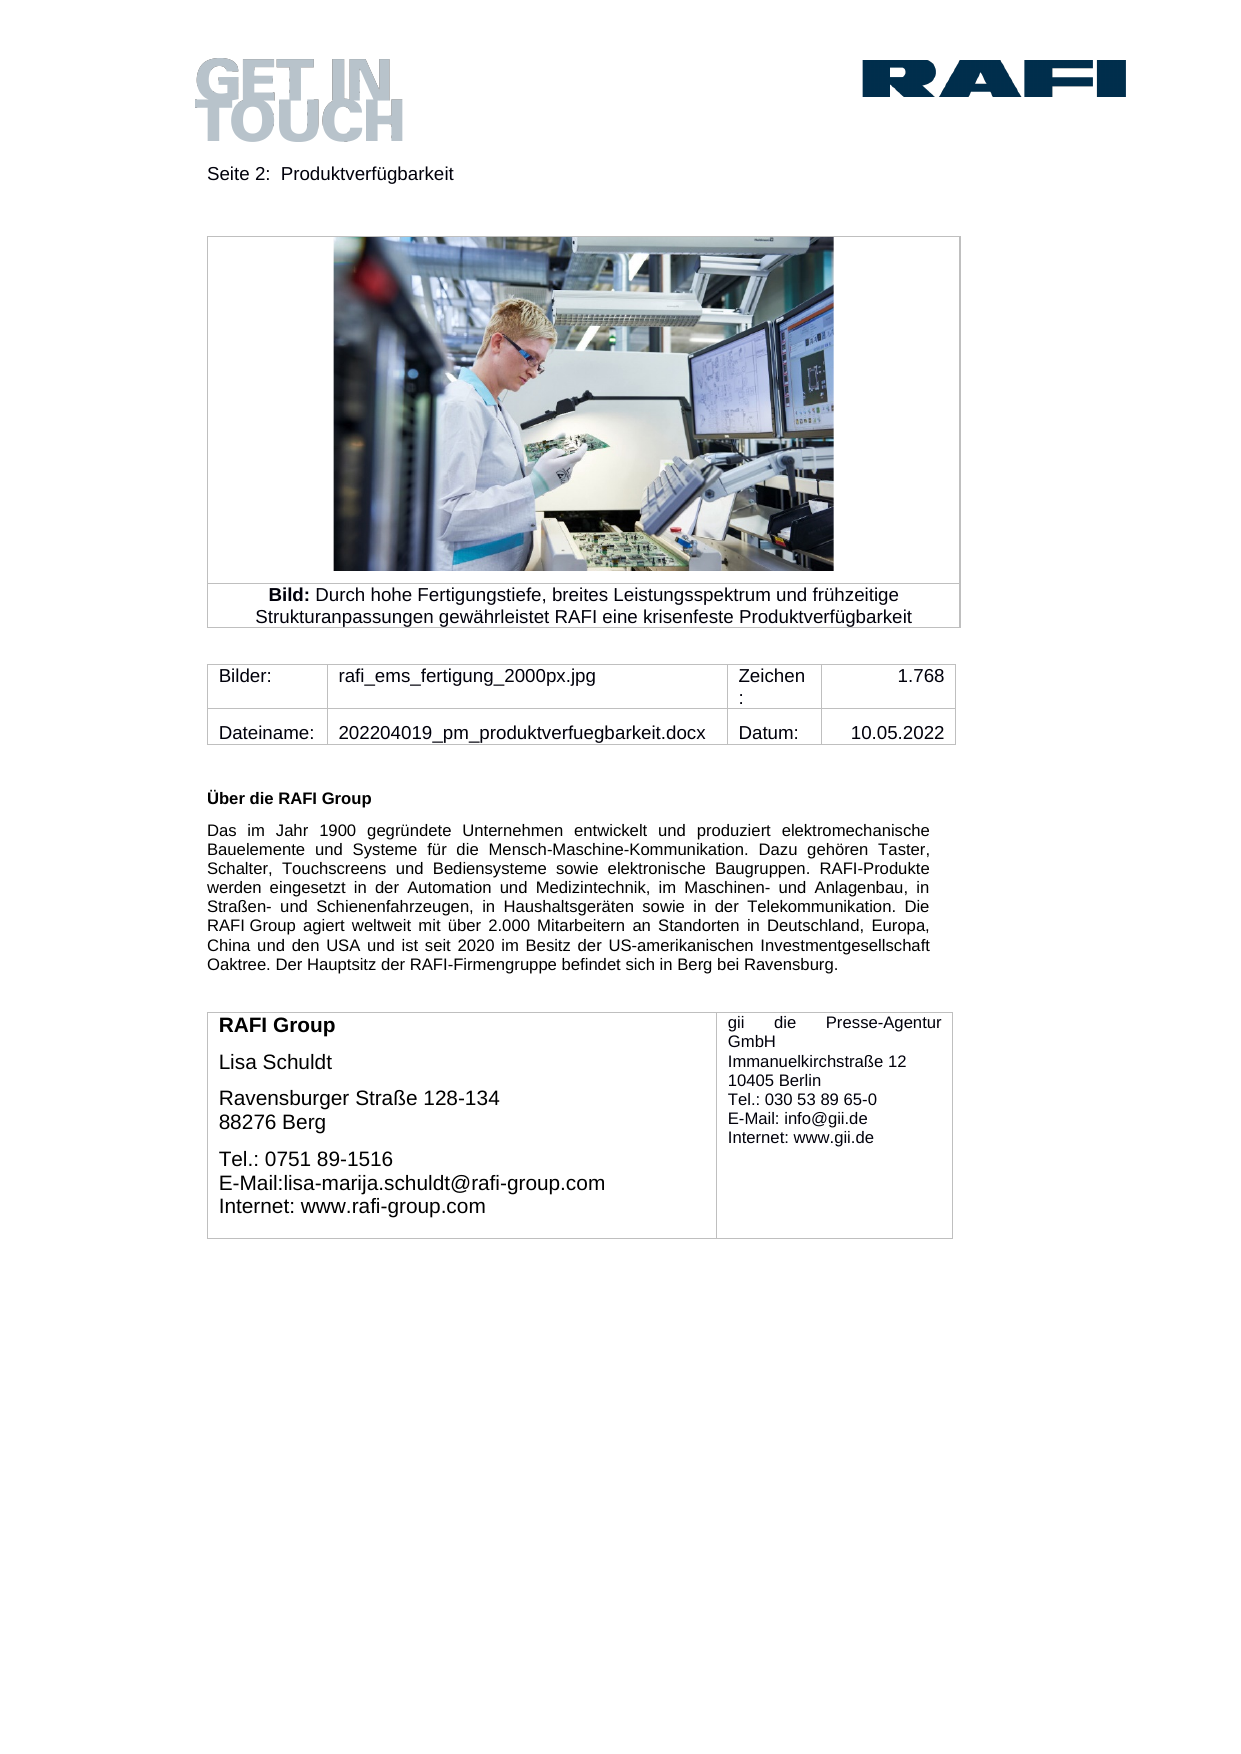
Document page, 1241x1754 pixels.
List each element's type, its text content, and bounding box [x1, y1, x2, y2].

picture [862, 60, 1126, 97]
table_header [208, 237, 959, 583]
table_header gii die Presse-Agentur GmbH Immanuelkirchstraße 12 10405 Berlin Tel.: 030 53 89 65-0 E-Mail: info@gii.de Internet: www.gii.de [717, 1013, 952, 1237]
text Das im Jahr 1900 gegründete Unternehmen entwickelt und produziert elektromechanische Bauelemente und Systeme für die Mensch-Maschine-Kommunikation. Dazu gehören Taster, Schalter, Touchscreens und Bediensysteme sowie elektronische Baugruppen. RAFI-Produkte werden eingesetzt in der Automation und Medizintechnik, im Maschinen- und Anlagenbau, in Straßen- und Schienenfahrzeugen, in Haushaltsgeräten sowie in der Telekommunikation. Die RAFI Group agiert weltweit mit über 2.000 Mitarbeitern an Standorten in Deutschland, Europa, China und den USA und ist seit 2020 im Besitz der US-amerikanischen Investmentgesellschaft Oaktree. Der Hauptsitz der RAFI-Firmengruppe befindet sich in Berg bei Ravensburg. [207, 820, 930, 974]
table_cell Datum: [728, 709, 821, 743]
table_header rafi_ems_fertigung_2000px.jpg [328, 665, 727, 708]
text Über die RAFI Group [207, 789, 945, 808]
table_cell 10.05.2022 [822, 709, 955, 743]
table_header RAFI Group Lisa Schuldt Ravensburger Straße 128-134 88276 Berg Tel.: 0751 89-1516 E-Mail:lisa-marija.schuldt@rafi-group.com Internet: www.rafi-group.com [208, 1013, 716, 1237]
table_header 1.768 [822, 665, 955, 708]
picture [333, 237, 834, 571]
table_header Zeichen: [728, 665, 821, 708]
table_header Bilder: [208, 665, 327, 708]
table_cell Bild: Durch hohe Fertigungstiefe, breites Leistungsspektrum und frühzeitige Strukturanpassungen gewährleistet RAFI eine krisenfeste Produktverfügbarkeit [208, 584, 959, 627]
table_cell 202204019_pm_produktverfuegbarkeit.docx [328, 709, 727, 743]
picture [195, 58, 403, 142]
table_cell Dateiname: [208, 709, 327, 743]
